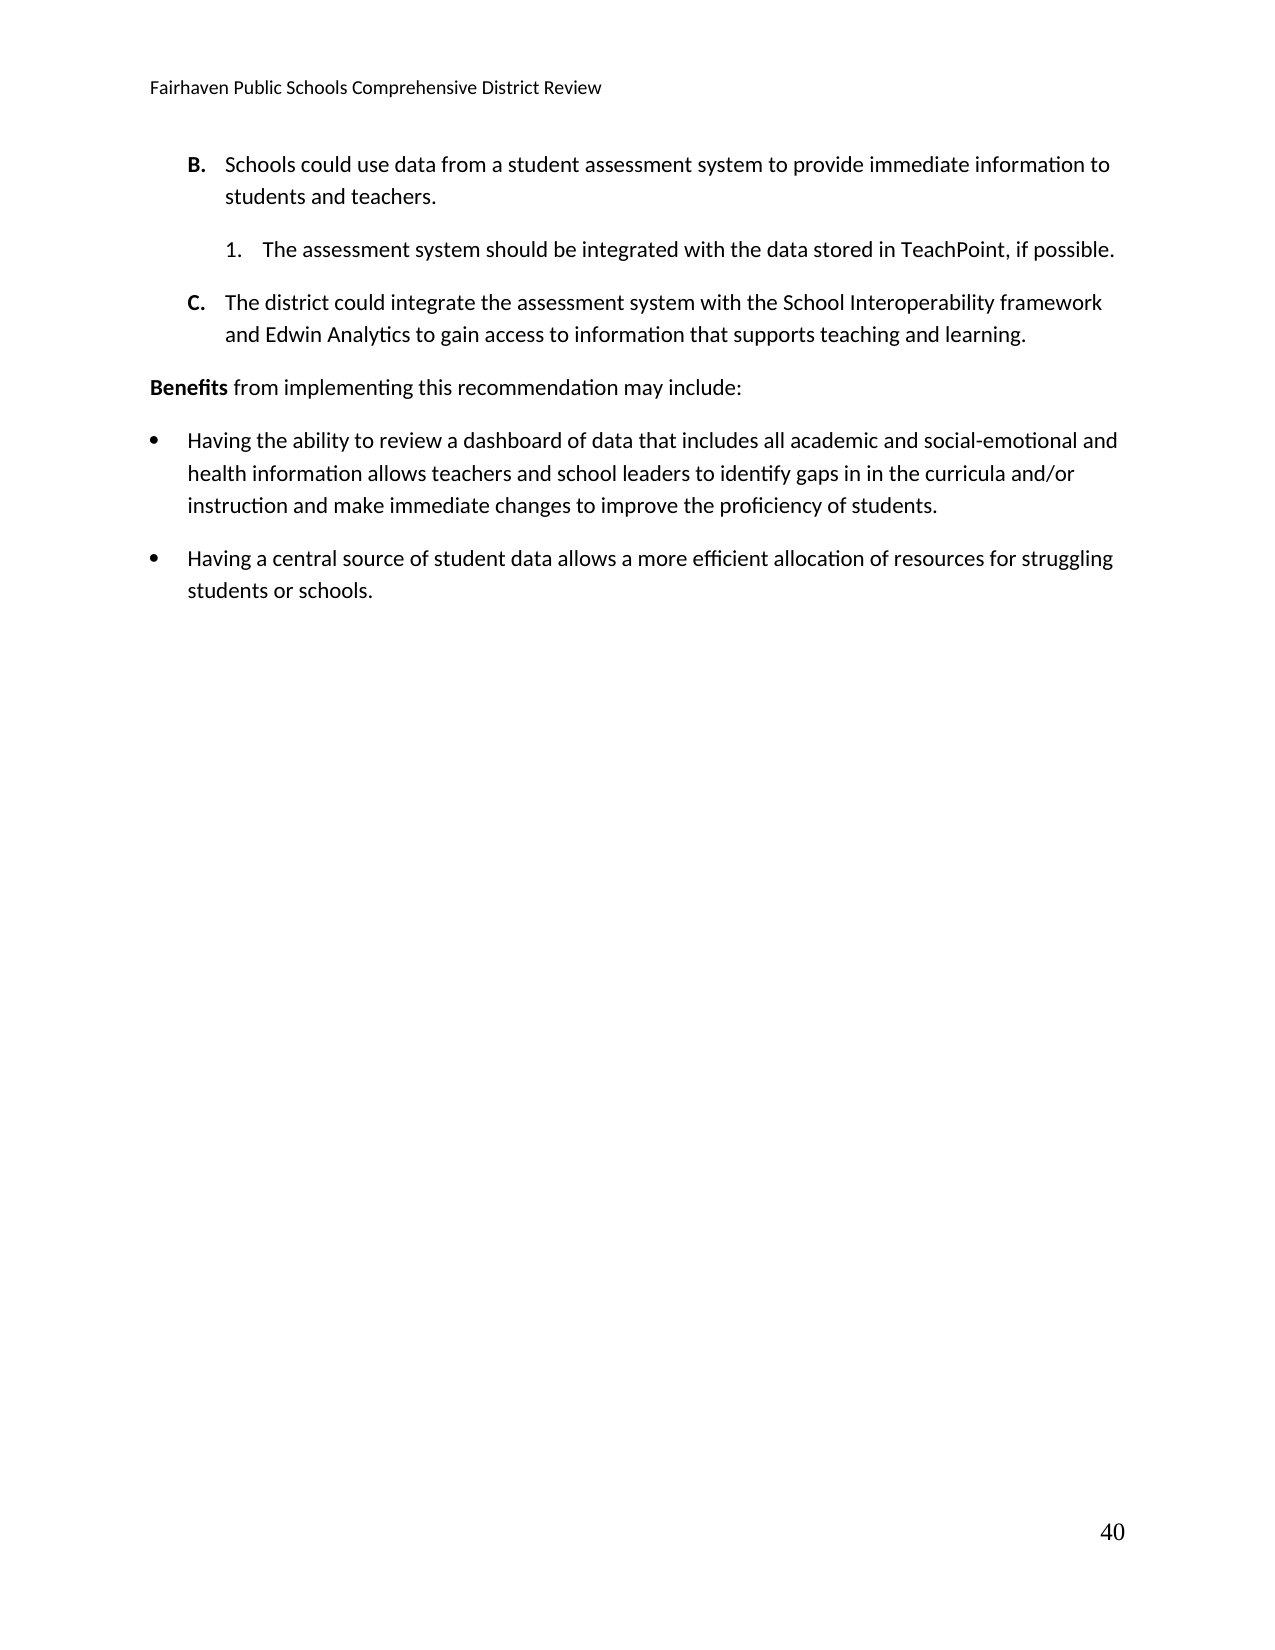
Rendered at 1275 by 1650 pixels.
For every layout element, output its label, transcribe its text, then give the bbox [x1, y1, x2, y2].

list Having a central source of student data allows a more efficient allocation of resources for struggling students or schools. [150, 544, 1125, 604]
list The district could integrate the assessment system with the School Interoperability framework and Edwin Analytics to gain access to information that supports teaching and learning. [187, 288, 1125, 348]
list Schools could use data from a student assessment system to provide immediate information to students and teachers. [187, 150, 1125, 210]
text 1. The assessment system should be integrated with the data stored in TeachPoint, if possible. [150, 235, 1125, 263]
list Having the ability to review a dashboard of data that includes all academic and social-emotional and health information allows teachers and school leaders to identify gaps in in the curricula and/or instruction and make immediate changes to improve the proficiency of students. [150, 426, 1125, 519]
text Benefits from implementing this recommendation may include: [150, 373, 1125, 401]
